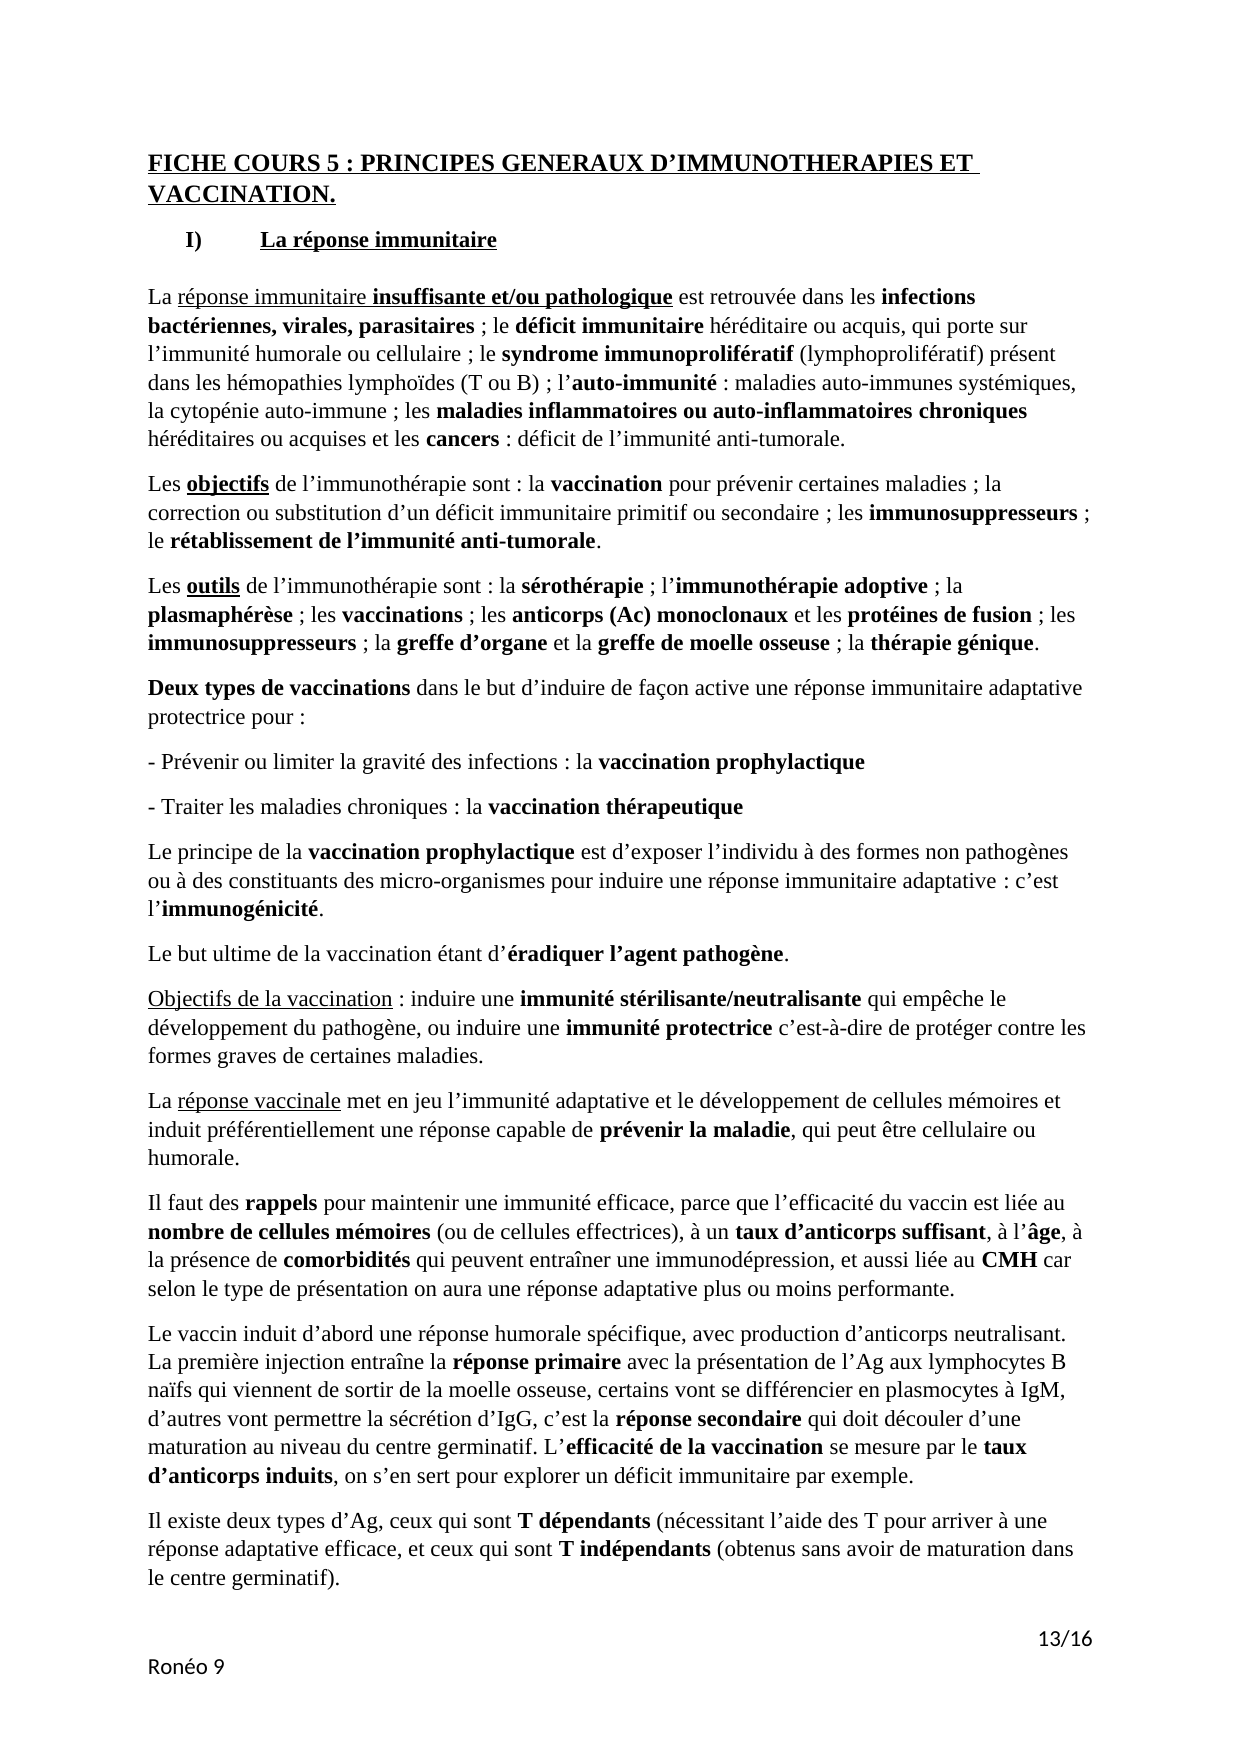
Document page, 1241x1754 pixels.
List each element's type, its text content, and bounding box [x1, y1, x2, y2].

text Il existe deux types d’Ag, ceux qui sont T dépendants (nécessitant l’aide des T pour arriver à une réponse adaptative efficace, et ceux qui sont T indépendants (obtenus sans avoir de maturation dans le centre germinatif). [148, 1507, 1093, 1590]
text - Traiter les maladies chroniques : la vaccination thérapeutique [148, 793, 1093, 819]
text - Prévenir ou limiter la gravité des infections : la vaccination prophylactique [148, 748, 1093, 774]
text Objectifs de la vaccination : induire une immunité stérilisante/neutralisante qui empêche le développement du pathogène, ou induire une immunité protectrice c’est-à-dire de protéger contre les formes graves de certaines maladies. [148, 985, 1093, 1068]
text FICHE COURS 5 : PRINCIPES GENERAUX D’IMMUNOTHERAPIES ET VACCINATION. [148, 148, 1093, 207]
text La réponse immunitaire insuffisante et/ou pathologique est retrouvée dans les infections bactériennes, virales, parasitaires ; le déficit immunitaire héréditaire ou acquis, qui porte sur l’immunité humorale ou cellulaire ; le syndrome immunoprolifératif (lymphoprolifératif) présent dans les hémopathies lymphoïdes (T ou B) ; l’auto-immunité : maladies auto-immunes systémiques, la cytopénie auto-immune ; les maladies inflammatoires ou auto-inflammatoires chroniques héréditaires ou acquises et les cancers : déficit de l’immunité anti-tumorale. [148, 283, 1093, 452]
text La réponse vaccinale met en jeu l’immunité adaptative et le développement de cellules mémoires et induit préférentiellement une réponse capable de prévenir la maladie, qui peut être cellulaire ou humorale. [148, 1087, 1093, 1171]
text Il faut des rappels pour maintenir une immunité efficace, parce que l’efficacité du vaccin est liée au nombre de cellules mémoires (ou de cellules effectrices), à un taux d’anticorps suffisant, à l’âge, à la présence de comorbidités qui peuvent entraîner une immunodépression, et aussi liée au CMH car selon le type de présentation on aura une réponse adaptative plus ou moins performante. [148, 1189, 1093, 1301]
text Le but ultime de la vaccination étant d’éradiquer l’agent pathogène. [148, 940, 1093, 967]
text Les outils de l’immunothérapie sont : la sérothérapie ; l’immunothérapie adoptive ; la plasmaphérèse ; les vaccinations ; les anticorps (Ac) monoclonaux et les protéines de fusion ; les immunosuppresseurs ; la greffe d’organe et la greffe de moelle osseuse ; la thérapie génique. [148, 572, 1093, 656]
text Le principe de la vaccination prophylactique est d’exposer l’individu à des formes non pathogènes ou à des constituants des micro-organismes pour induire une réponse immunitaire adaptative : c’est l’immunogénicité. [148, 838, 1093, 921]
text Deux types de vaccinations dans le but d’induire de façon active une réponse immunitaire adaptative protectrice pour : [148, 674, 1093, 729]
text Le vaccin induit d’abord une réponse humorale spécifique, avec production d’anticorps neutralisant. La première injection entraîne la réponse primaire avec la présentation de l’Ag aux lymphocytes B naïfs qui viennent de sortir de la moelle osseuse, certains vont se différencier en plasmocytes à IgM, d’autres vont permettre la sécrétion d’IgG, c’est la réponse secondaire qui doit découler d’une maturation au niveau du centre germinatif. L’efficacité de la vaccination se mesure par le taux d’anticorps induits, on s’en sert pour explorer un déficit immunitaire par exemple. [148, 1320, 1093, 1488]
list La réponse immunitaire [185, 226, 1093, 253]
text Les objectifs de l’immunothérapie sont : la vaccination pour prévenir certaines maladies ; la correction ou substitution d’un déficit immunitaire primitif ou secondaire ; les immunosuppresseurs ; le rétablissement de l’immunité anti-tumorale. [148, 471, 1093, 554]
